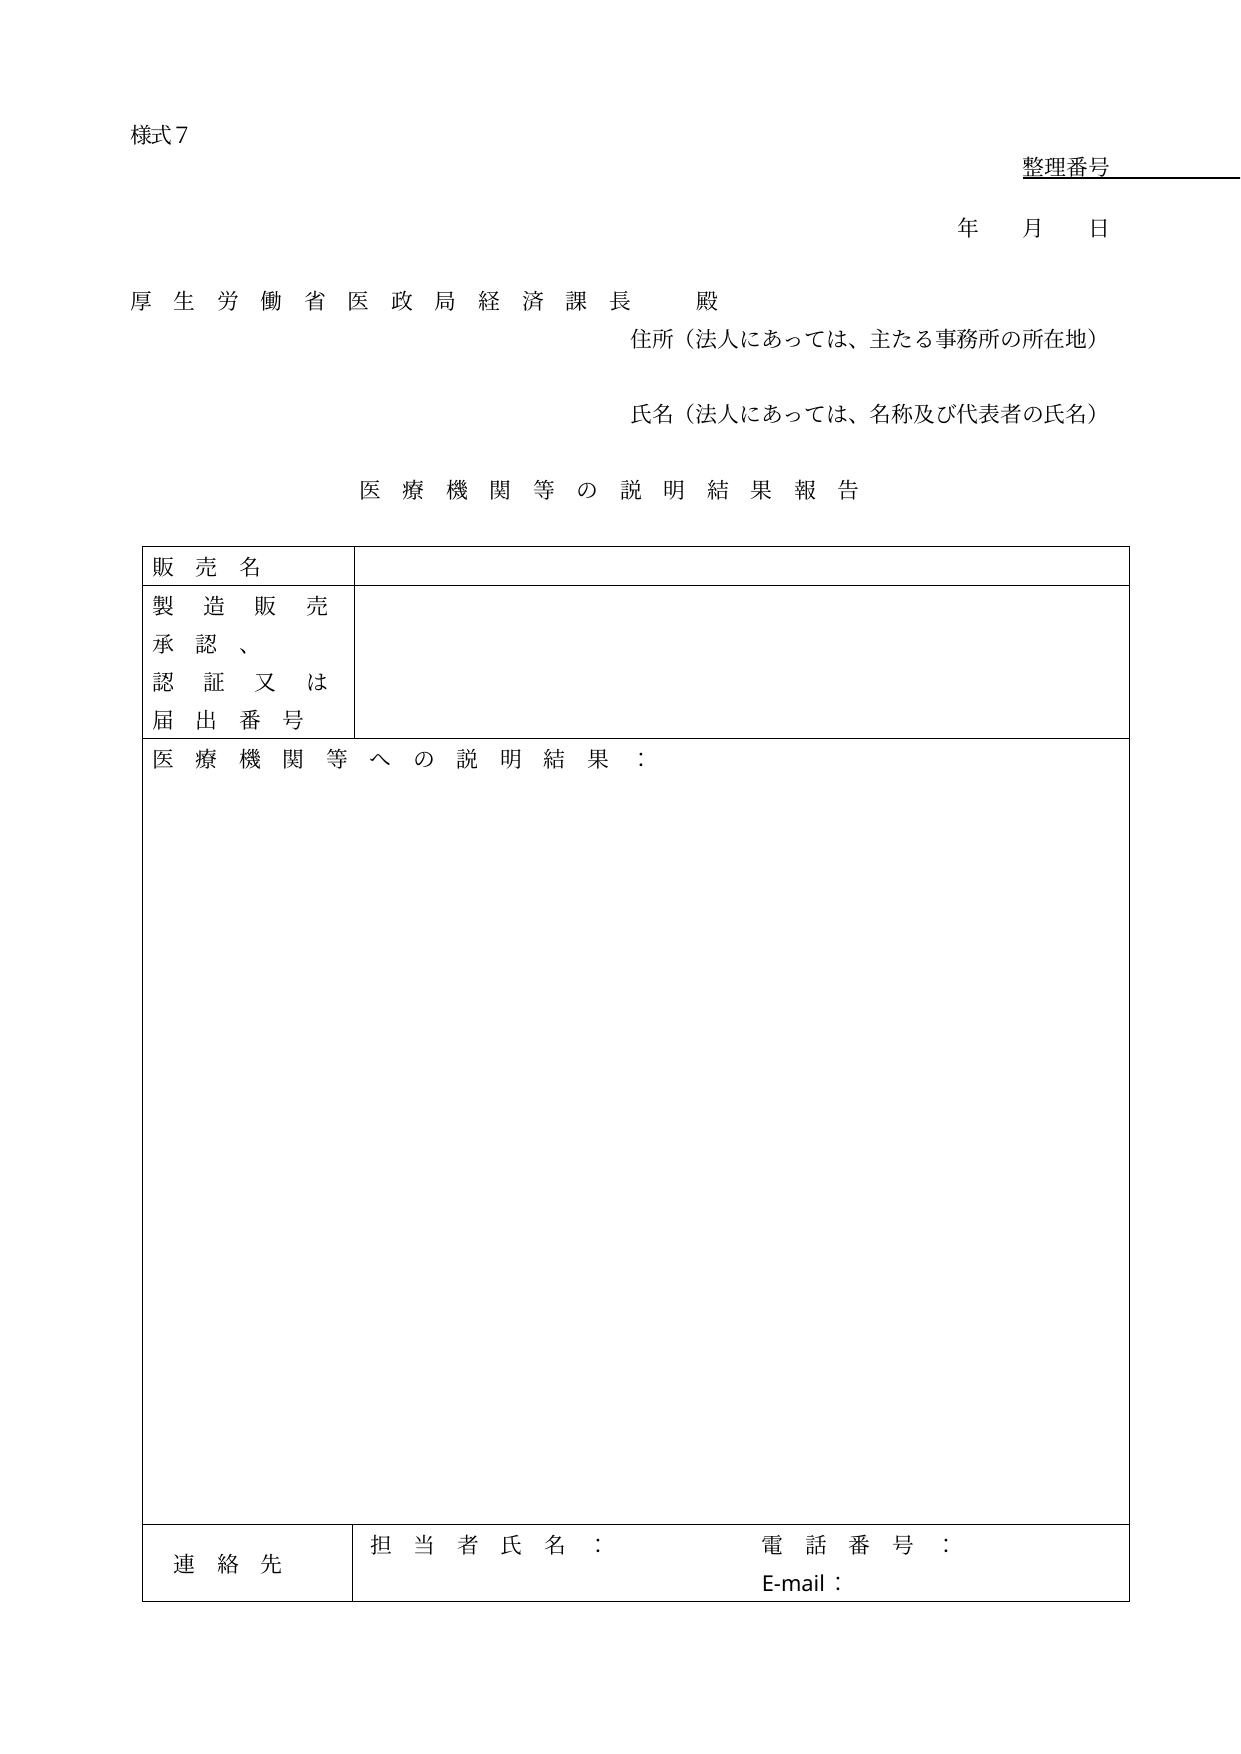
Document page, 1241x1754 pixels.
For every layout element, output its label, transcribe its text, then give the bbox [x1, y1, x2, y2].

table_cell [355, 586, 1129, 738]
table_header [355, 547, 1129, 585]
table_cell 電話番号： E-mail： [741, 1525, 1129, 1601]
text 厚生労働省医政局経済課長 殿 [130, 281, 1110, 319]
table_header 販売名 [143, 547, 354, 585]
text 医療機関等の説明結果報告 [130, 470, 1110, 508]
text 様式７ [130, 119, 994, 150]
text 住所（法人にあっては、主たる事務所の所在地） [130, 319, 1110, 357]
table_cell 医療機関等への説明結果： [143, 739, 1129, 1524]
text 整理番号 [152, 150, 1110, 182]
text 年 月 日 [152, 211, 1110, 243]
table_cell 製造販売承認、 認証又は届出番号 [143, 586, 354, 738]
table_cell 担当者氏名： [353, 1525, 741, 1601]
text 氏名（法人にあっては、名称及び代表者の氏名） [130, 394, 1110, 432]
table_cell 連絡先 [143, 1525, 352, 1601]
